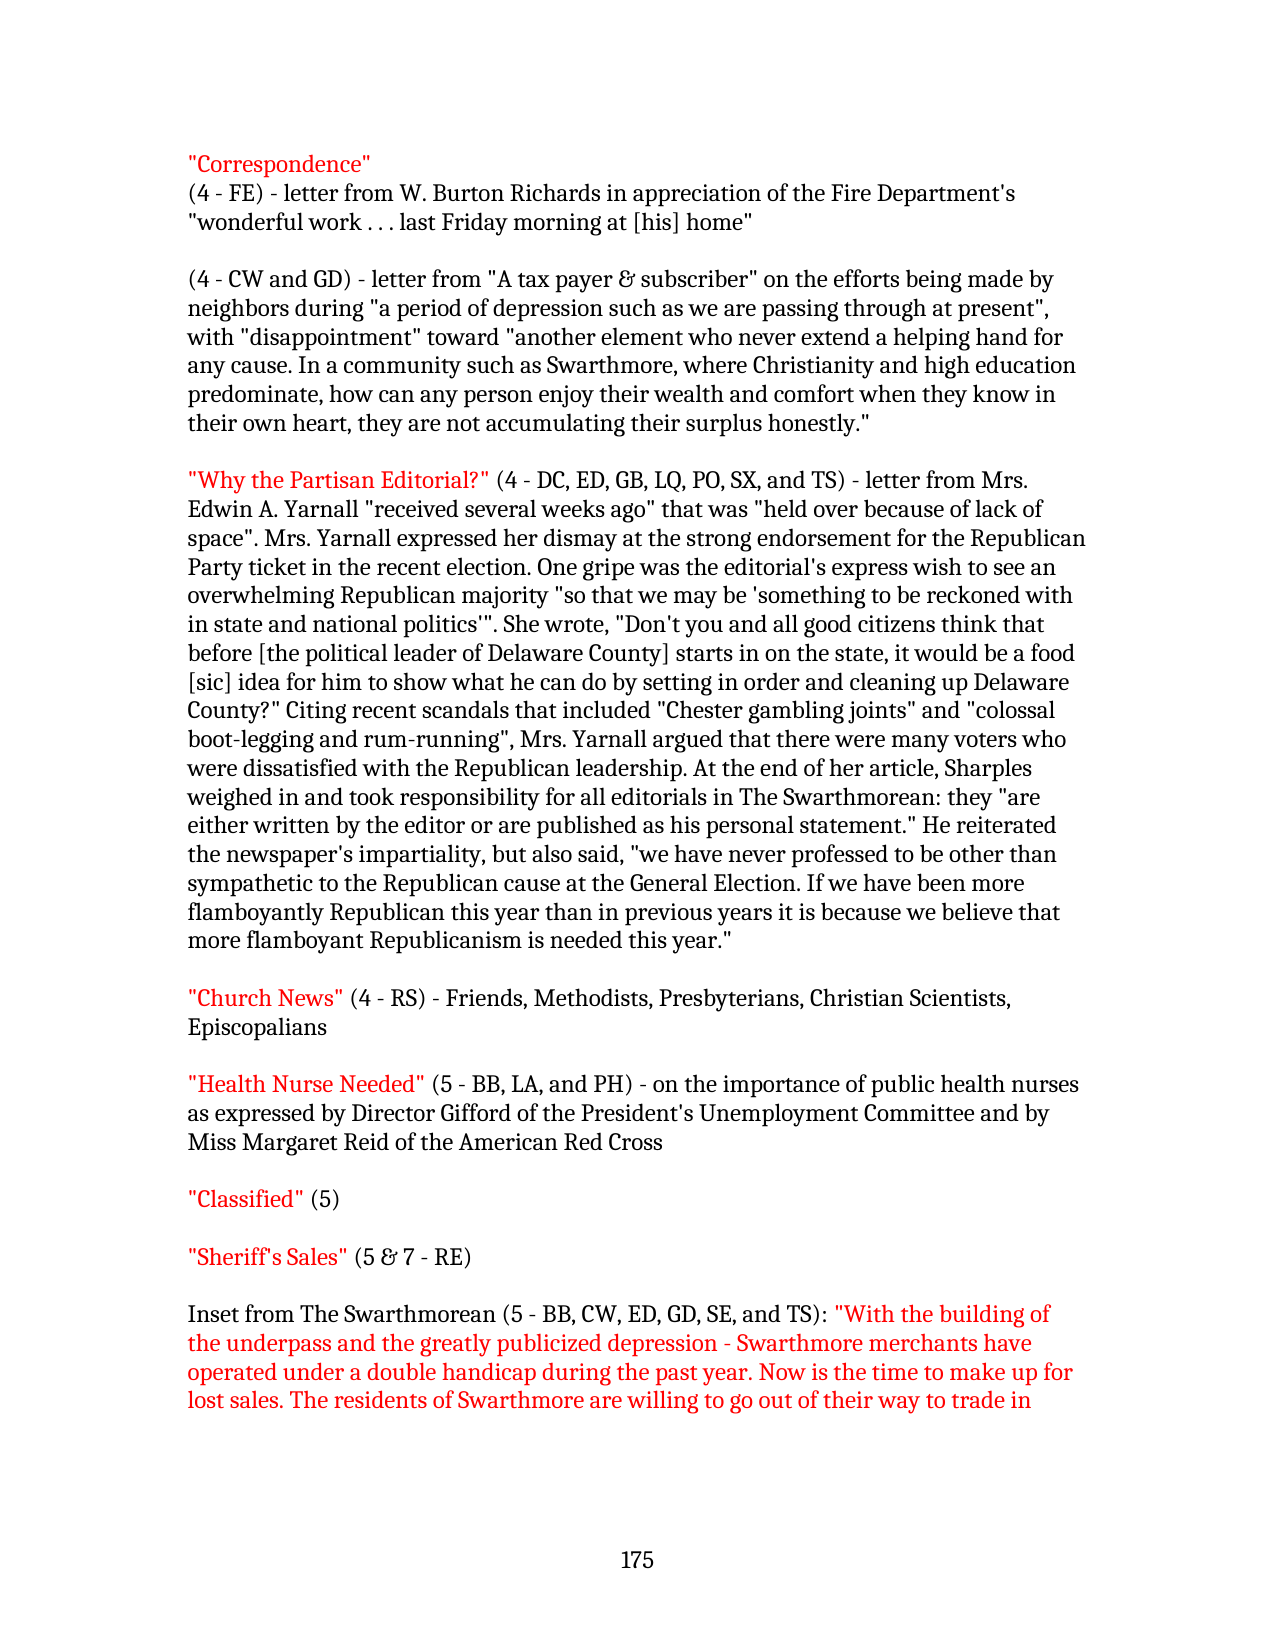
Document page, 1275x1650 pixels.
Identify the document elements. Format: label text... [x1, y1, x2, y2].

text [187, 1300, 1087, 1415]
text "Church News" (4 - RS) - Friends, Methodists, Presbyterians, Christian Scientists, Episcopalians [187, 984, 1087, 1041]
text (4 - CW and GD) - letter from "A tax payer & subscriber" on the efforts being made by neighbors during "a period of depression such as we are passing through at present", with "disappointment" toward "another element who never extend a helping hand for any cause. In a community such as Swarthmore, where Christianity and high education predominate, how can any person enjoy their wealth and comfort when they know in their own heart, they are not accumulating their surplus honestly." [187, 265, 1087, 437]
text "Health Nurse Needed" (5 - BB, LA, and PH) - on the importance of public health nurses as expressed by Director Gifford of the President's Unemployment Committee and by Miss Margaret Reid of the American Red Cross [187, 1070, 1087, 1156]
text "Classified" (5) [187, 1185, 1087, 1214]
text "Correspondence" [187, 150, 1087, 179]
text (4 - FE) - letter from W. Burton Richards in appreciation of the Fire Department's "wonderful work . . . last Friday morning at [his] home" [187, 179, 1087, 236]
text "Sheriff's Sales" (5 & 7 - RE) [187, 1242, 1087, 1271]
text "Why the Partisan Editorial?" (4 - DC, ED, GB, LQ, PO, SX, and TS) - letter from Mrs. Edwin A. Yarnall "received several weeks ago" that was "held over because of lack of space". Mrs. Yarnall expressed her dismay at the strong endorsement for the Republican Party ticket in the recent election. One gripe was the editorial's express wish to see an overwhelming Republican majority "so that we may be 'something to be reckoned with in state and national politics'". She wrote, "Don't you and all good citizens think that before [the political leader of Delaware County] starts in on the state, it would be a food [sic] idea for him to show what he can do by setting in order and cleaning up Delaware County?" Citing recent scandals that included "Chester gambling joints" and "colossal boot-legging and rum-running", Mrs. Yarnall argued that there were many voters who were dissatisfied with the Republican leadership. At the end of her article, Sharples weighed in and took responsibility for all editorials in The Swarthmorean: they "are either written by the editor or are published as his personal statement." He reiterated the newspaper's impartiality, but also said, "we have never professed to be other than sympathetic to the Republican cause at the General Election. If we have been more flamboyantly Republican this year than in previous years it is because we believe that more flamboyant Republicanism is needed this year." [187, 466, 1087, 955]
